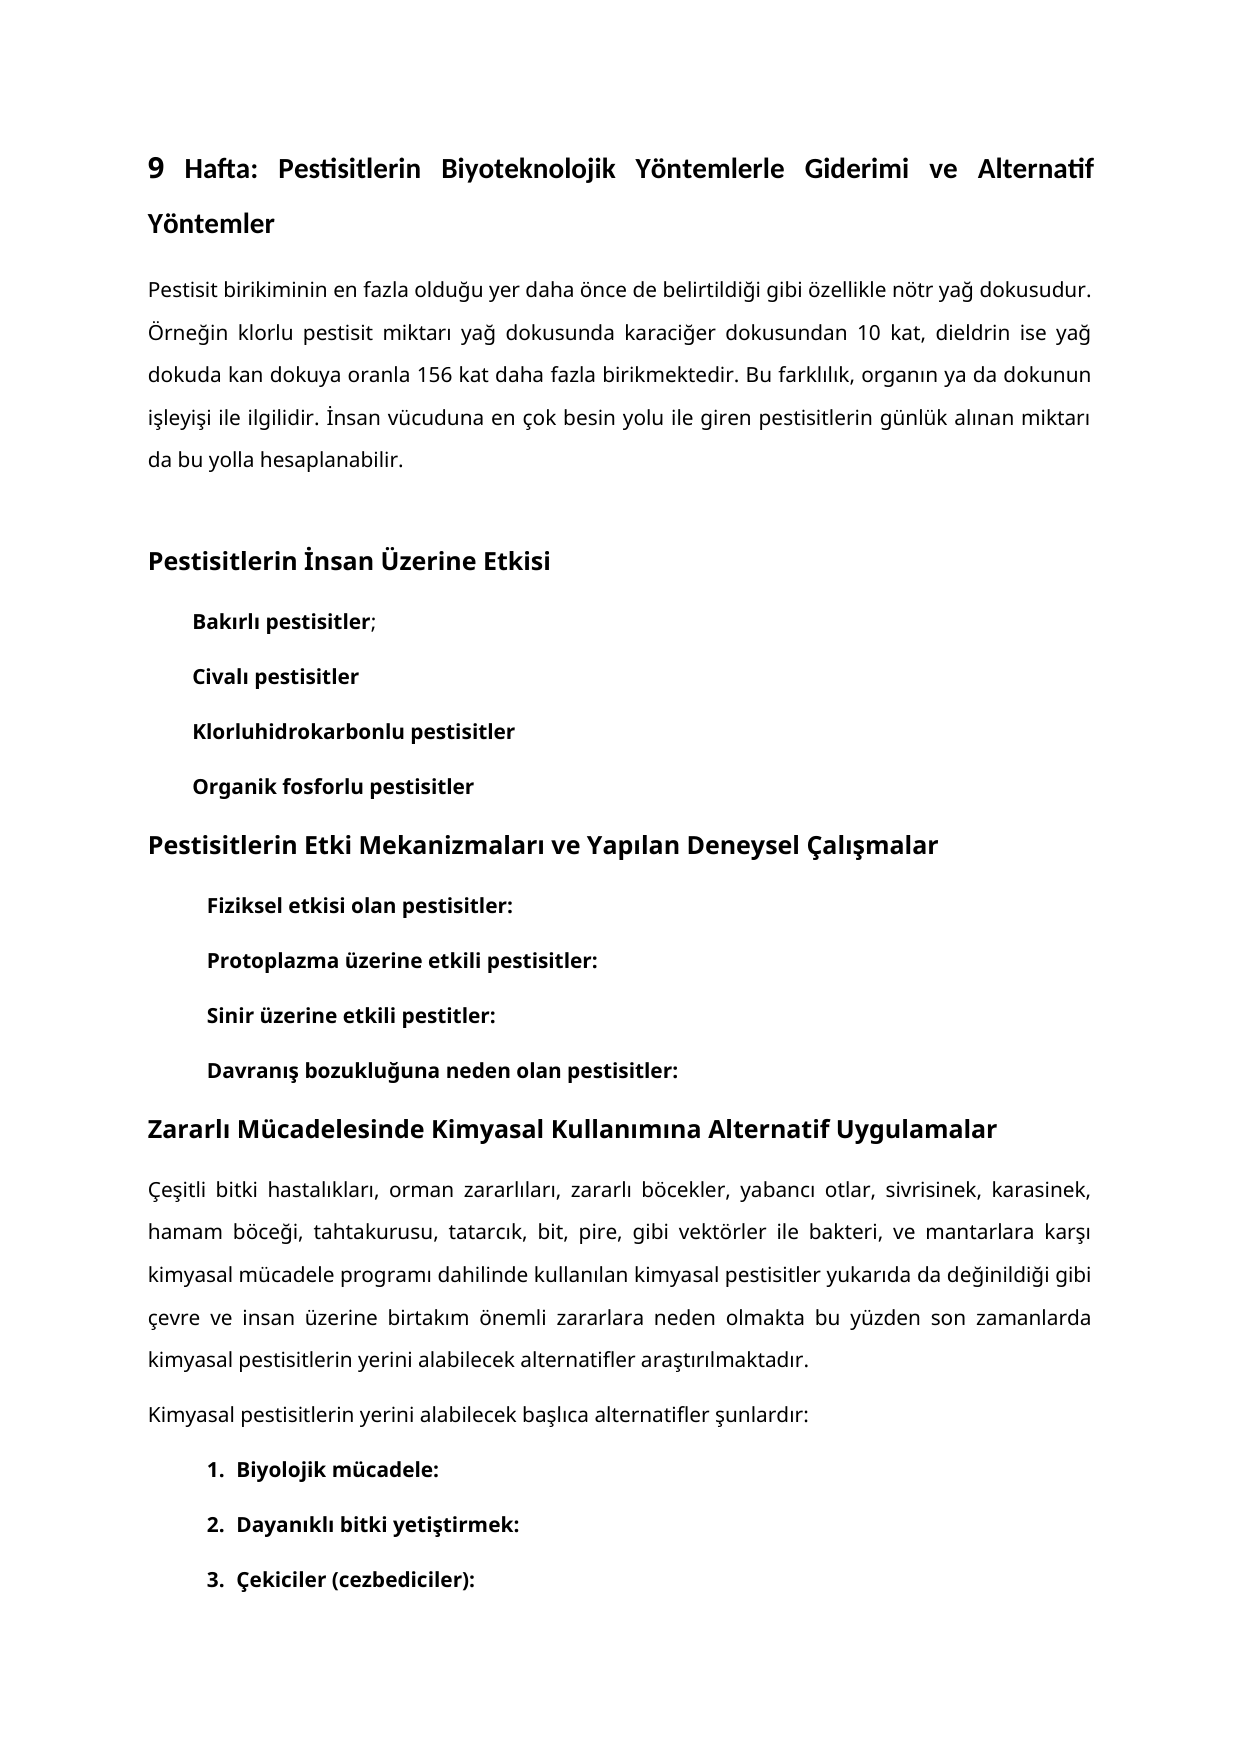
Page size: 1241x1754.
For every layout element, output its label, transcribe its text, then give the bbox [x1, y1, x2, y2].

text Çeşitli bitki hastalıkları, orman zararlıları, zararlı böcekler, yabancı otlar, sivrisinek, karasinek, hamam böceği, tahtakurusu, tatarcık, bit, pire, gibi vektörler ile bakteri, ve mantarlara karşı kimyasal mücadele programı dahilinde kullanılan kimyasal pestisitler yukarıda da değinildiği gibi çevre ve insan üzerine birtakım önemli zararlara neden olmakta bu yüzden son zamanlarda kimyasal pestisitlerin yerini alabilecek alternatifler araştırılmaktadır. [148, 1175, 1093, 1374]
text Pestisit birikiminin en fazla olduğu yer daha önce de belirtildiği gibi özellikle nötr yağ dokusudur. Örneğin klorlu pestisit miktarı yağ dokusunda karaciğer dokusundan 10 kat, dieldrin ise yağ dokuda kan dokuya oranla 156 kat daha fazla birikmektedir. Bu farklılık, organın ya da dokunun işleyişi ile ilgilidir. İnsan vücuduna en çok besin yolu ile giren pestisitlerin günlük alınan miktarı da bu yolla hesaplanabilir. [148, 275, 1093, 474]
text Klorluhidrokarbonlu pestisitler [192, 717, 1093, 746]
text Civalı pestisitler [192, 662, 1093, 690]
text 3. Çekiciler (cezbediciler): [207, 1566, 1093, 1594]
text 1. Biyolojik mücadele: [207, 1455, 1093, 1484]
text 2. Dayanıklı bitki yetiştirmek: [207, 1511, 1093, 1539]
text 9 Hafta: Pestisitlerin Biyoteknolojik Yöntemlerle Giderimi ve Alternatif Yöntemler [148, 148, 1095, 241]
text Bakırlı pestisitler; [192, 607, 1093, 635]
text Sinir üzerine etkili pestitler: [207, 1001, 1093, 1029]
text Fiziksel etkisi olan pestisitler: [207, 891, 1093, 919]
text Pestisitlerin İnsan Üzerine Etkisi [148, 543, 1093, 577]
text Pestisitlerin Etki Mekanizmaları ve Yapılan Deneysel Çalışmalar [148, 827, 1093, 861]
text Kimyasal pestisitlerin yerini alabilecek başlıca alternatifler şunlardır: [148, 1400, 1093, 1429]
text Davranış bozukluğuna neden olan pestisitler: [207, 1056, 1093, 1084]
text Zararlı Mücadelesinde Kimyasal Kullanımına Alternatif Uygulamalar [148, 1111, 1093, 1145]
text Organik fosforlu pestisitler [192, 772, 1093, 801]
text Protoplazma üzerine etkili pestisitler: [207, 946, 1093, 974]
